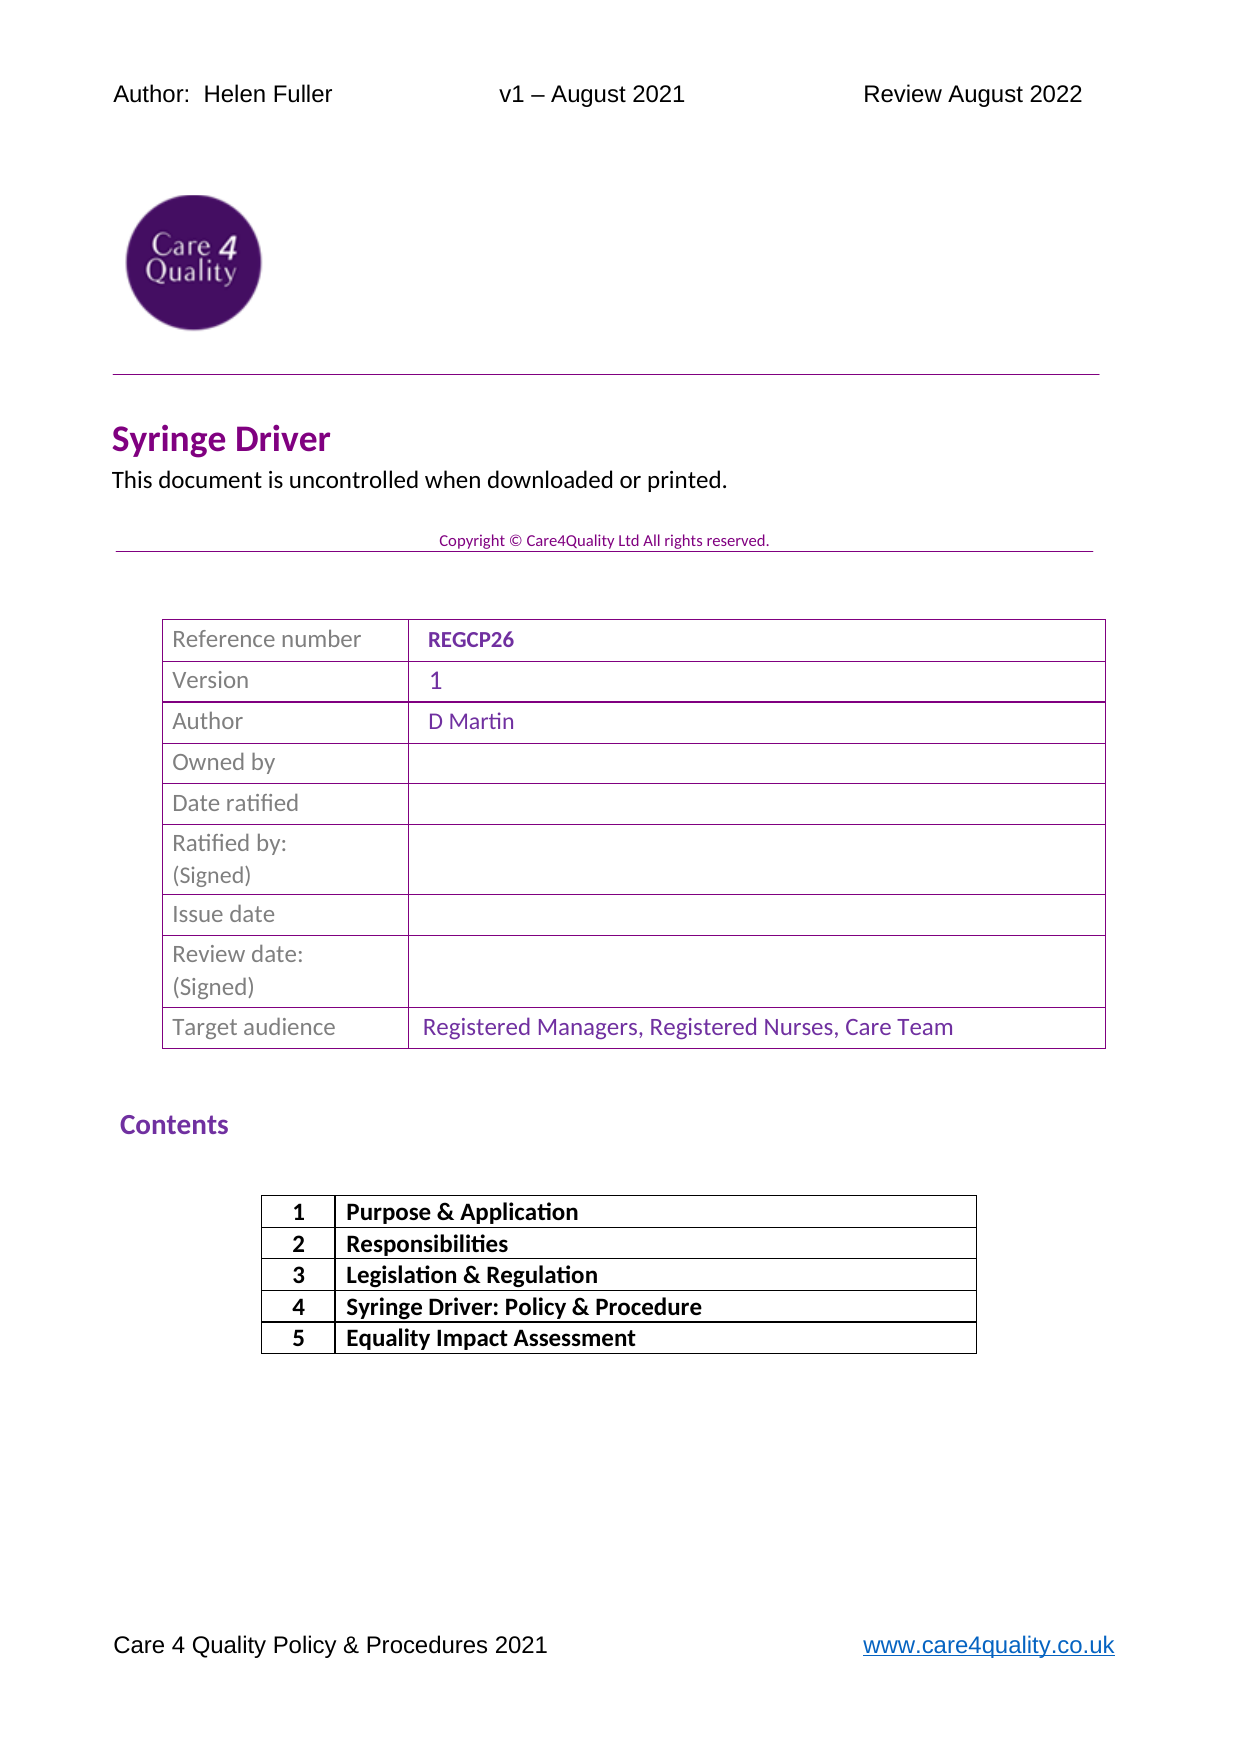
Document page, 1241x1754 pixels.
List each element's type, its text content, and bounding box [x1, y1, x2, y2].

table_cell Review date: (Signed) [163, 936, 408, 1007]
table_cell 2 [262, 1228, 334, 1258]
table_cell 3 [262, 1259, 334, 1290]
table_cell 4 [262, 1291, 334, 1321]
table_cell Author [163, 703, 408, 742]
table_header Reference number [163, 620, 408, 661]
table_header Purpose & Application [336, 1196, 976, 1227]
table_cell Target audience [163, 1008, 408, 1048]
table_header REGCP26 [409, 620, 1105, 661]
table_cell [409, 936, 1105, 1007]
picture [113, 195, 274, 336]
table_cell 1 [409, 662, 1105, 701]
table_cell Responsibilities [336, 1228, 976, 1258]
text Syringe Driver [112, 415, 1125, 461]
table_cell Ratified by: (Signed) [163, 825, 408, 894]
table_cell Issue date [163, 895, 408, 935]
table_cell Owned by [163, 744, 408, 783]
table_cell [409, 825, 1105, 894]
table_cell Registered Managers, Registered Nurses, Care Team [409, 1008, 1105, 1048]
table_cell D Martin [409, 703, 1105, 742]
table_cell Date ratified [163, 784, 408, 824]
text Contents [113, 1106, 1125, 1142]
table_cell Syringe Driver: Policy & Procedure [336, 1291, 976, 1321]
table_header 1 [262, 1196, 334, 1227]
table_cell Legislation & Regulation [336, 1259, 976, 1290]
text This document is uncontrolled when downloaded or printed. [112, 465, 1125, 495]
table_cell [409, 744, 1105, 783]
table_cell [409, 784, 1105, 824]
table_cell 5 [262, 1323, 334, 1353]
table_cell Version [163, 662, 408, 701]
table_cell Equality Impact Assessment [336, 1323, 976, 1353]
text Copyright © Care4Quality Ltd All rights reserved. [83, 530, 1125, 572]
table_cell [409, 895, 1105, 935]
